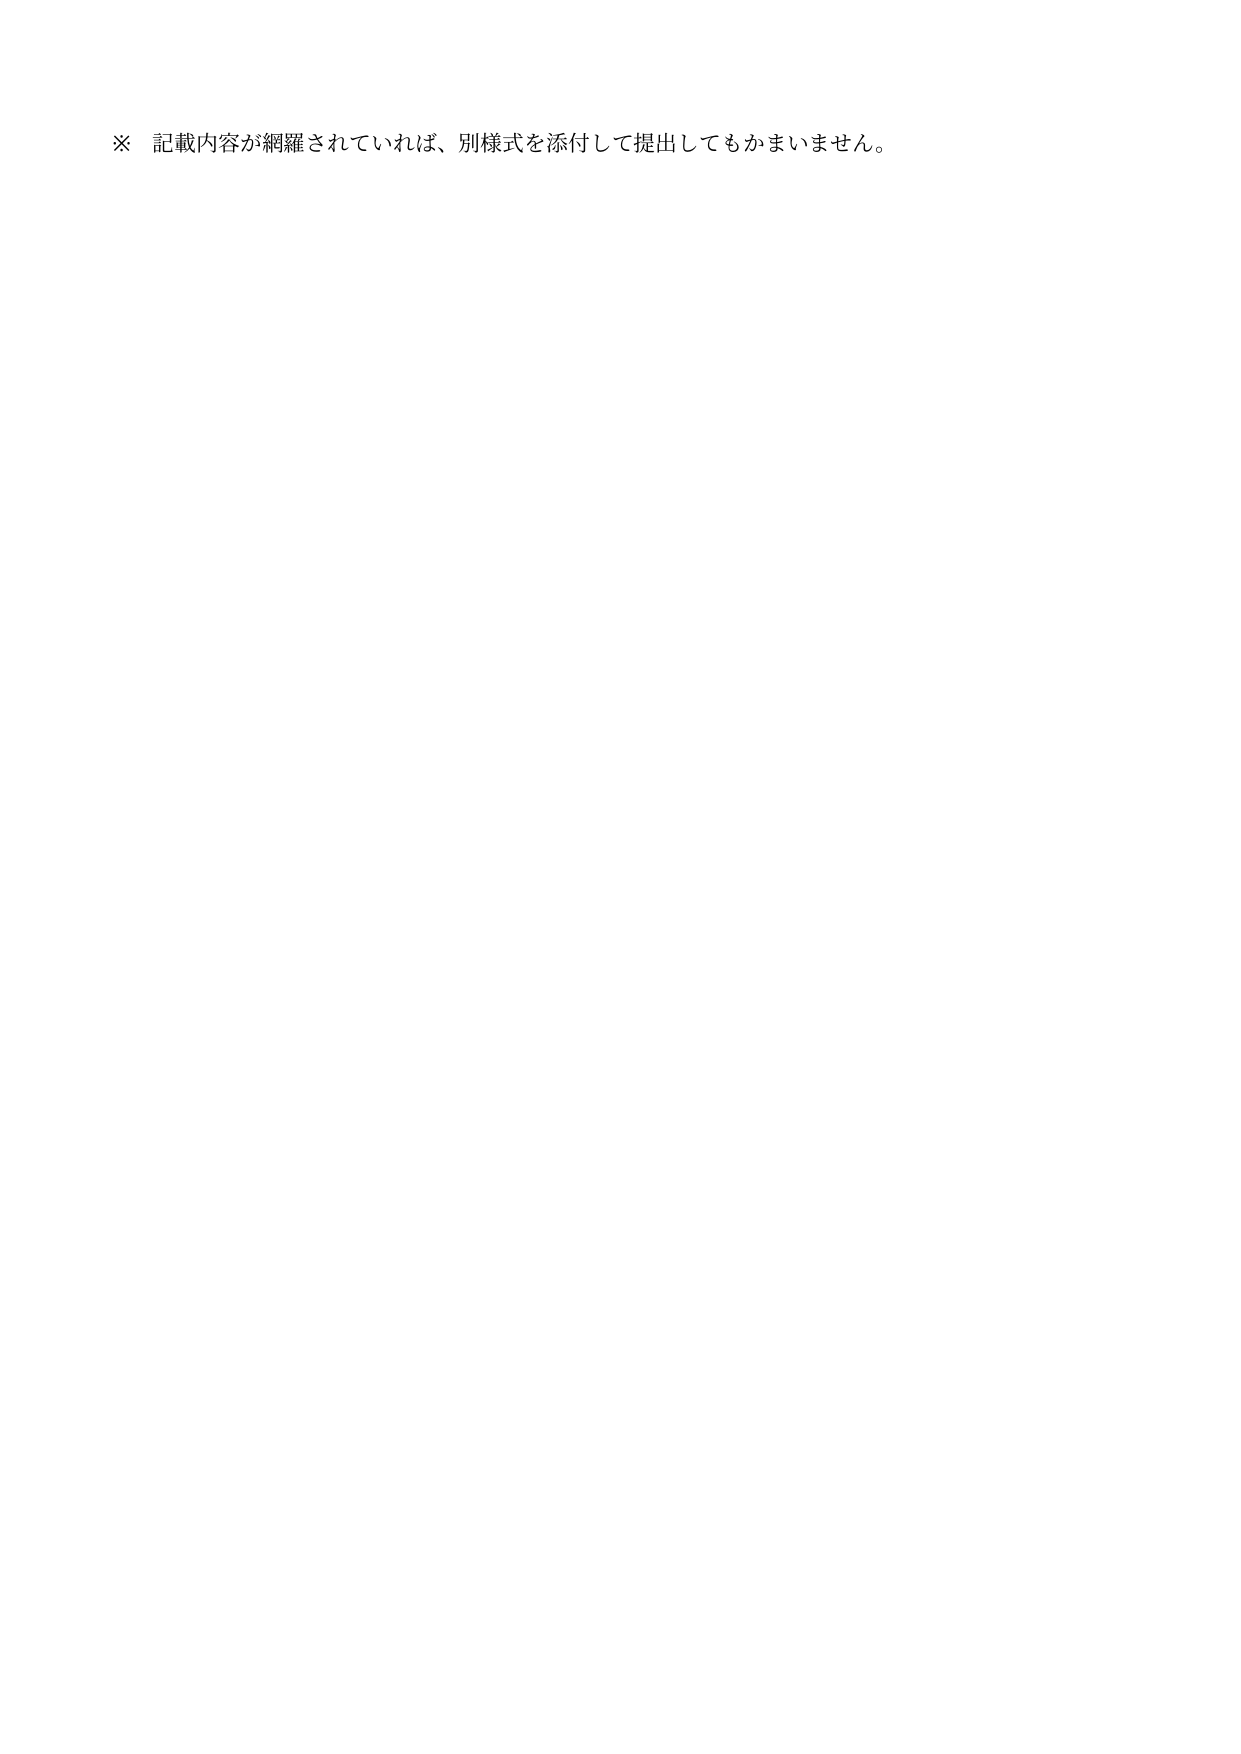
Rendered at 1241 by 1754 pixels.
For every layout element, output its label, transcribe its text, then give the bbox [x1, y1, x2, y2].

text ※ 記載内容が網羅されていれば、別様式を添付して提出してもかまいません。 [112, 123, 1128, 160]
